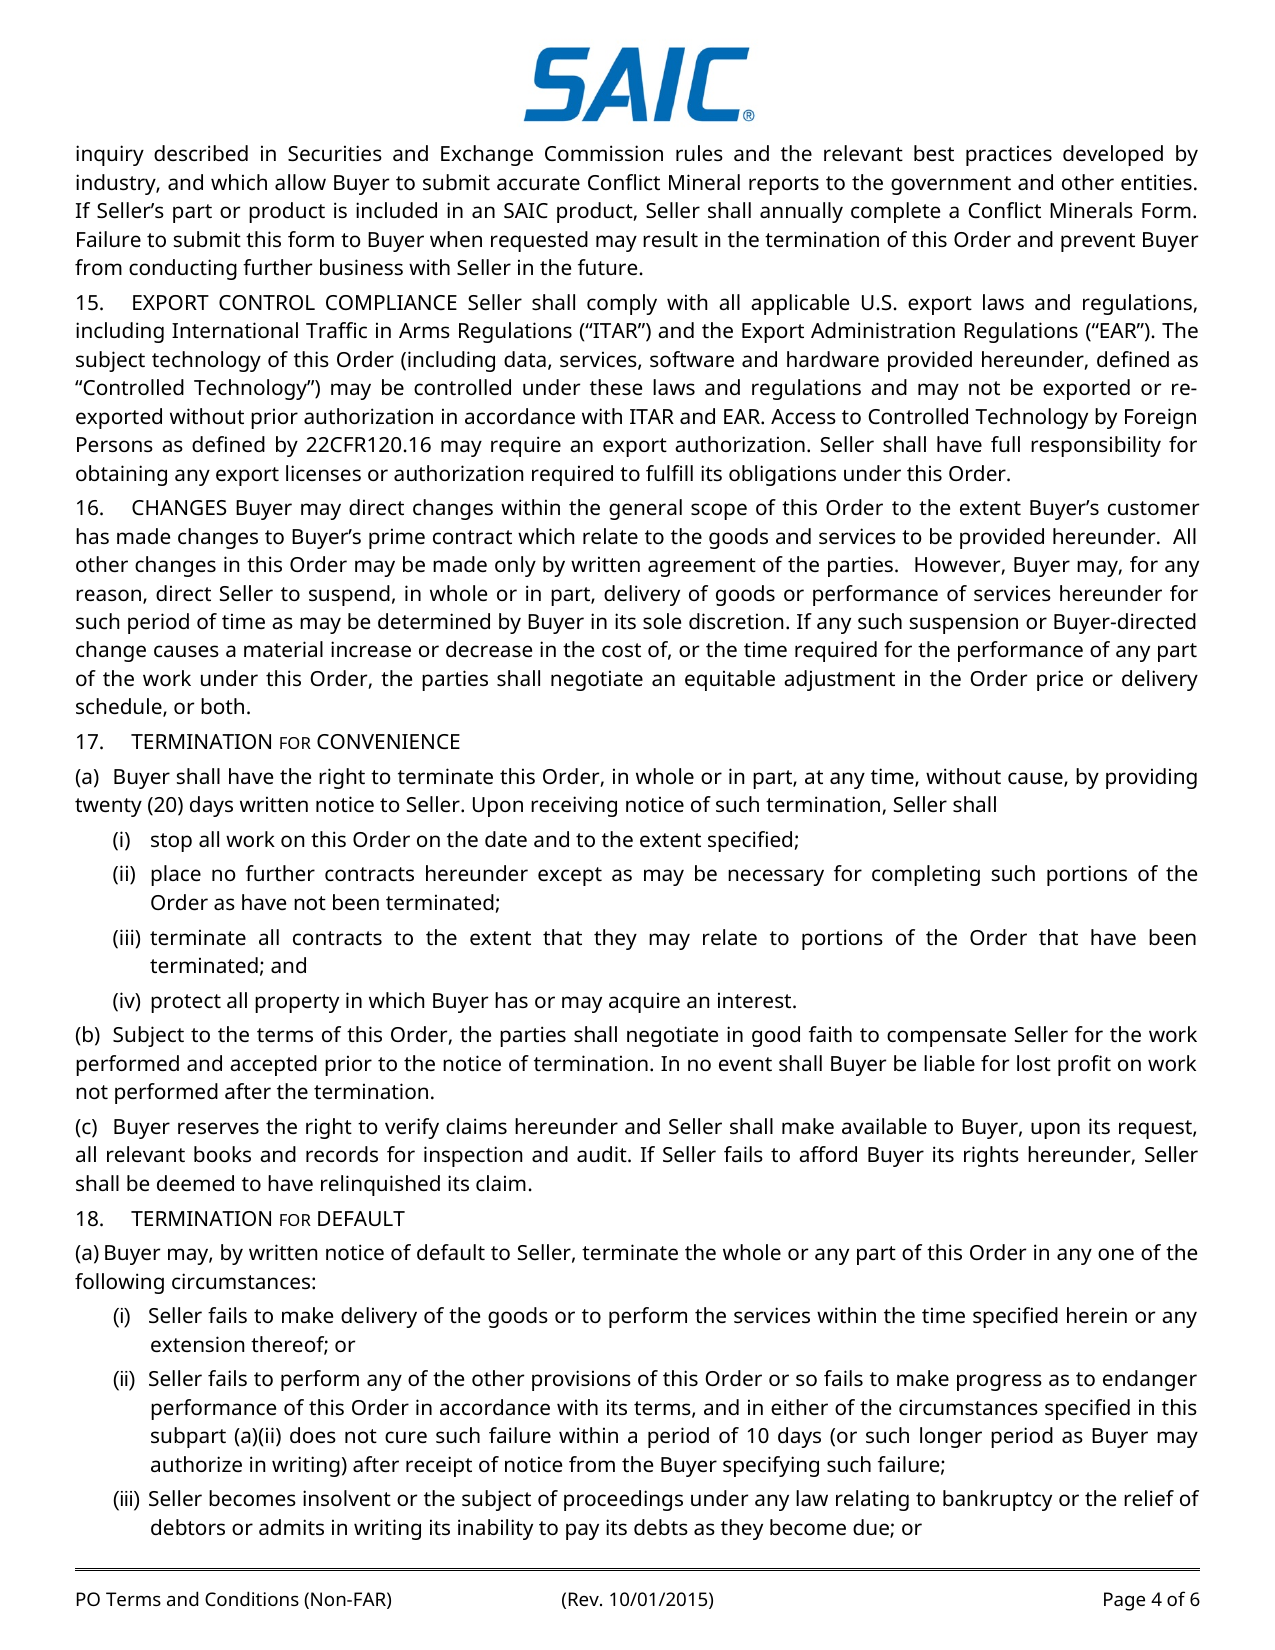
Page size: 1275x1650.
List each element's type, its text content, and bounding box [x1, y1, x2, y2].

list Seller fails to perform any of the other provisions of this Order or so fails to make progress as to endanger performance of this Order in accordance with its terms, and in either of the circumstances specified in this subpart (a)(ii) does not cure such failure within a period of 10 days (or such longer period as Buyer may authorize in writing) after receipt of notice from the Buyer specifying such failure; [112, 1364, 1200, 1478]
list protect all property in which Buyer has or may acquire an interest. [112, 986, 1200, 1014]
list Buyer reserves the right to verify claims hereunder and Seller shall make available to Buyer, upon its request, all relevant books and records for inspection and audit. If Seller fails to afford Buyer its rights hereunder, Seller shall be deemed to have relinquished its claim. [75, 1112, 1200, 1197]
list Seller becomes insolvent or the subject of proceedings under any law relating to bankruptcy or the relief of debtors or admits in writing its inability to pay its debts as they become due; or [112, 1484, 1200, 1541]
list Seller fails to make delivery of the goods or to perform the services within the time specified herein or any extension thereof; or [112, 1301, 1200, 1358]
list TERMINATION for DEFAULT [75, 1204, 1200, 1232]
list terminate all contracts to the extent that they may relate to portions of the Order that have been terminated; and [112, 923, 1200, 979]
list Subject to the terms of this Order, the parties shall negotiate in good faith to compensate Seller for the work performed and accepted prior to the notice of termination. In no event shall Buyer be liable for lost profit on work not performed after the termination. [75, 1021, 1200, 1106]
list stop all work on this Order on the date and to the extent specified; [112, 825, 1200, 853]
list CHANGES Buyer may direct changes within the general scope of this Order to the extent Buyer’s customer has made changes to Buyer’s prime contract which relate to the goods and services to be provided hereunder. All other changes in this Order may be made only by written agreement of the parties. However, Buyer may, for any reason, direct Seller to suspend, in whole or in part, delivery of goods or performance of services hereunder for such period of time as may be determined by Buyer in its sole discretion. If any such suspension or Buyer-directed change causes a material increase or decrease in the cost of, or the time required for the performance of any part of the work under this Order, the parties shall negotiate an equitable adjustment in the Order price or delivery schedule, or both. [75, 493, 1200, 721]
list TERMINATION for CONVENIENCE [75, 727, 1200, 756]
picture [506, 28, 769, 140]
list EXPORT CONTROL COMPLIANCE Seller shall comply with all applicable U.S. export laws and regulations, including International Traffic in Arms Regulations (“ITAR”) and the Export Administration Regulations (“EAR”). The subject technology of this Order (including data, services, software and hardware provided hereunder, defined as “Controlled Technology”) may be controlled under these laws and regulations and may not be exported or re-exported without prior authorization in accordance with ITAR and EAR. Access to Controlled Technology by Foreign Persons as defined by 22CFR120.16 may require an export authorization. Seller shall have full responsibility for obtaining any export licenses or authorization required to fulfill its obligations under this Order. [75, 288, 1200, 487]
list place no further contracts hereunder except as may be necessary for completing such portions of the Order as have not been terminated; [112, 859, 1200, 916]
list Buyer shall have the right to terminate this Order, in whole or in part, at any time, without cause, by providing twenty (20) days written notice to Seller. Upon receiving notice of such termination, Seller shall [75, 762, 1200, 819]
list Buyer may, by written notice of default to Seller, terminate the whole or any part of this Order in any one of the following circumstances: [75, 1238, 1200, 1295]
